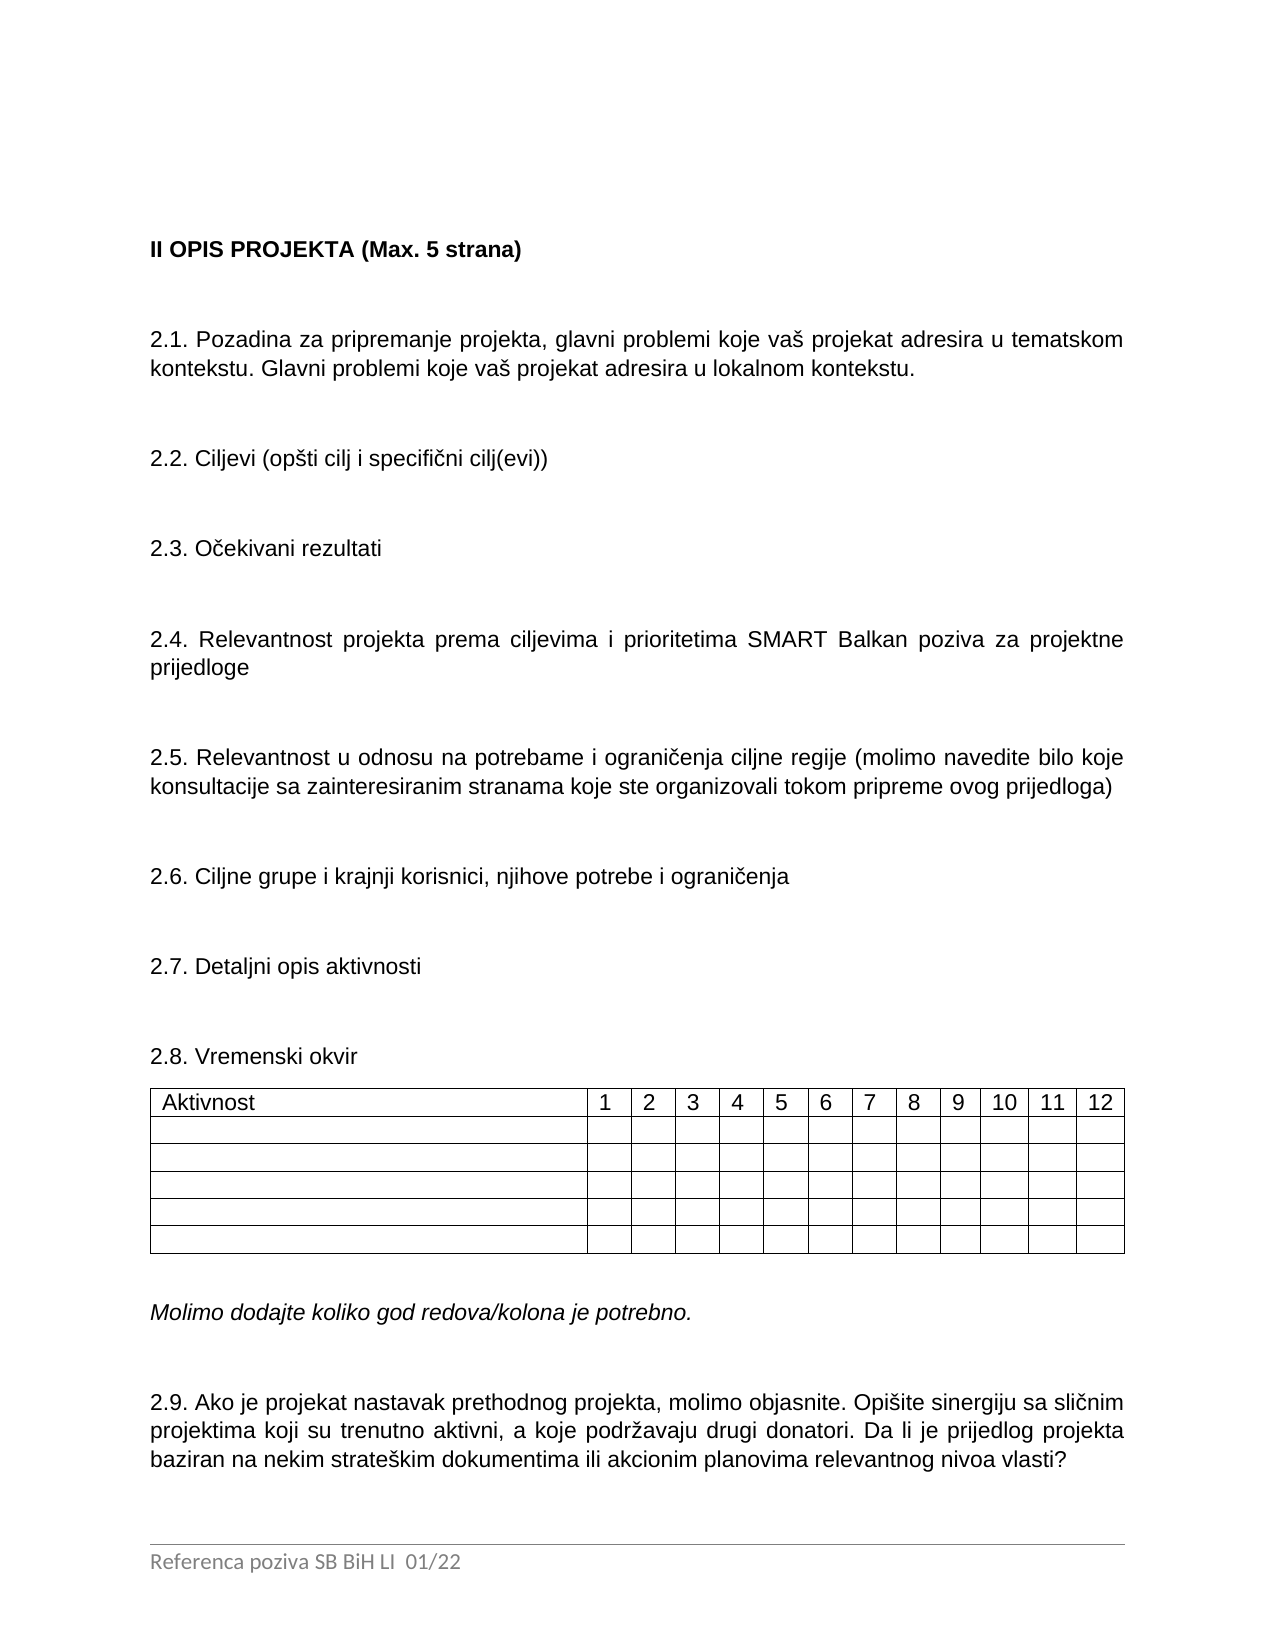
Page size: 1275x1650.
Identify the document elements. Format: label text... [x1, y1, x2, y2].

table_header 12 [1077, 1089, 1124, 1116]
table_cell [151, 1144, 587, 1171]
table_cell [1077, 1172, 1124, 1198]
table_cell [897, 1199, 940, 1225]
table_cell [676, 1144, 719, 1171]
table_cell [720, 1199, 763, 1225]
table_cell [981, 1226, 1028, 1253]
text 2.7. Detaljni opis aktivnosti [150, 953, 1125, 979]
table_header 9 [941, 1089, 980, 1116]
table_cell [1029, 1117, 1076, 1143]
table_cell [588, 1172, 631, 1198]
table_cell [720, 1117, 763, 1143]
table_cell [981, 1117, 1028, 1143]
table_cell [676, 1226, 719, 1253]
table_cell [764, 1199, 808, 1225]
text II OPIS PROJEKTA (Max. 5 strana) [150, 236, 1125, 263]
table_cell [1077, 1117, 1124, 1143]
table_cell [1029, 1226, 1076, 1253]
table_cell [809, 1144, 852, 1171]
table_cell [897, 1117, 940, 1143]
table_cell [764, 1144, 808, 1171]
table_cell [897, 1172, 940, 1198]
table_cell [941, 1172, 980, 1198]
table_header 4 [720, 1089, 763, 1116]
table_cell [853, 1117, 896, 1143]
table_header 1 [588, 1089, 631, 1116]
table_header 2 [632, 1089, 675, 1116]
table_cell [151, 1199, 587, 1225]
table_cell [981, 1172, 1028, 1198]
table_cell [809, 1117, 852, 1143]
table_cell [853, 1144, 896, 1171]
table_cell [1029, 1172, 1076, 1198]
table_cell [1077, 1199, 1124, 1225]
table_cell [764, 1226, 808, 1253]
table_header 10 [981, 1089, 1028, 1116]
table_header 7 [853, 1089, 896, 1116]
table_cell [720, 1172, 763, 1198]
table_cell [151, 1226, 587, 1253]
table_header 6 [809, 1089, 852, 1116]
table_cell [1077, 1226, 1124, 1253]
text 2.9. Ako je projekat nastavak prethodnog projekta, molimo objasnite. Opišite sinergiju sa sličnim projektima koji su trenutno aktivni, a koje podržavaju drugi donatori. Da li je prijedlog projekta baziran na nekim strateškim dokumentima ili akcionim planovima relevantnog nivoa vlasti? [150, 1389, 1125, 1472]
table_cell [588, 1226, 631, 1253]
table_cell [588, 1199, 631, 1225]
text 2.8. Vremenski okvir [150, 1043, 1125, 1069]
table_cell [764, 1117, 808, 1143]
table_cell [588, 1144, 631, 1171]
table_cell [151, 1117, 587, 1143]
text 2.3. Očekivani rezultati [150, 535, 1125, 562]
table_cell [897, 1226, 940, 1253]
text 2.6. Ciljne grupe i krajnji korisnici, njihove potrebe i ograničenja [150, 863, 1125, 889]
text 2.5. Relevantnost u odnosu na potrebame i ograničenja ciljne regije (molimo navedite bilo koje konsultacije sa zainteresiranim stranama koje ste organizovali tokom pripreme ovog prijedloga) [150, 744, 1125, 799]
table_cell [588, 1117, 631, 1143]
table_cell [809, 1199, 852, 1225]
table_cell [853, 1226, 896, 1253]
table_cell [853, 1172, 896, 1198]
table_header Aktivnost [151, 1089, 587, 1116]
table_header 3 [676, 1089, 719, 1116]
table_cell [1029, 1144, 1076, 1171]
table_cell [809, 1172, 852, 1198]
table_cell [720, 1144, 763, 1171]
table_cell [764, 1172, 808, 1198]
text Molimo dodajte koliko god redova/kolona je potrebno. [150, 1299, 1125, 1325]
table_cell [676, 1117, 719, 1143]
text 2.4. Relevantnost projekta prema ciljevima i prioritetima SMART Balkan poziva za projektne prijedloge [150, 626, 1125, 680]
table_cell [632, 1226, 675, 1253]
table_cell [897, 1144, 940, 1171]
table_cell [1077, 1144, 1124, 1171]
table_cell [941, 1226, 980, 1253]
table_cell [676, 1199, 719, 1225]
table_cell [853, 1199, 896, 1225]
table_cell [151, 1172, 587, 1198]
table_cell [676, 1172, 719, 1198]
table_cell [941, 1199, 980, 1225]
table_header 8 [897, 1089, 940, 1116]
table_cell [809, 1226, 852, 1253]
table_header 11 [1029, 1089, 1076, 1116]
table_cell [941, 1144, 980, 1171]
table_cell [632, 1117, 675, 1143]
table_cell [981, 1199, 1028, 1225]
table_cell [632, 1199, 675, 1225]
text 2.2. Ciljevi (opšti cilj i specifični cilj(evi)) [150, 445, 1125, 471]
table_cell [720, 1226, 763, 1253]
text 2.1. Pozadina za pripremanje projekta, glavni problemi koje vaš projekat adresira u tematskom kontekstu. Glavni problemi koje vaš projekat adresira u lokalnom kontekstu. [150, 326, 1125, 381]
table_cell [632, 1172, 675, 1198]
table_header 5 [764, 1089, 808, 1116]
table_cell [632, 1144, 675, 1171]
table_cell [941, 1117, 980, 1143]
table_cell [981, 1144, 1028, 1171]
table_cell [1029, 1199, 1076, 1225]
